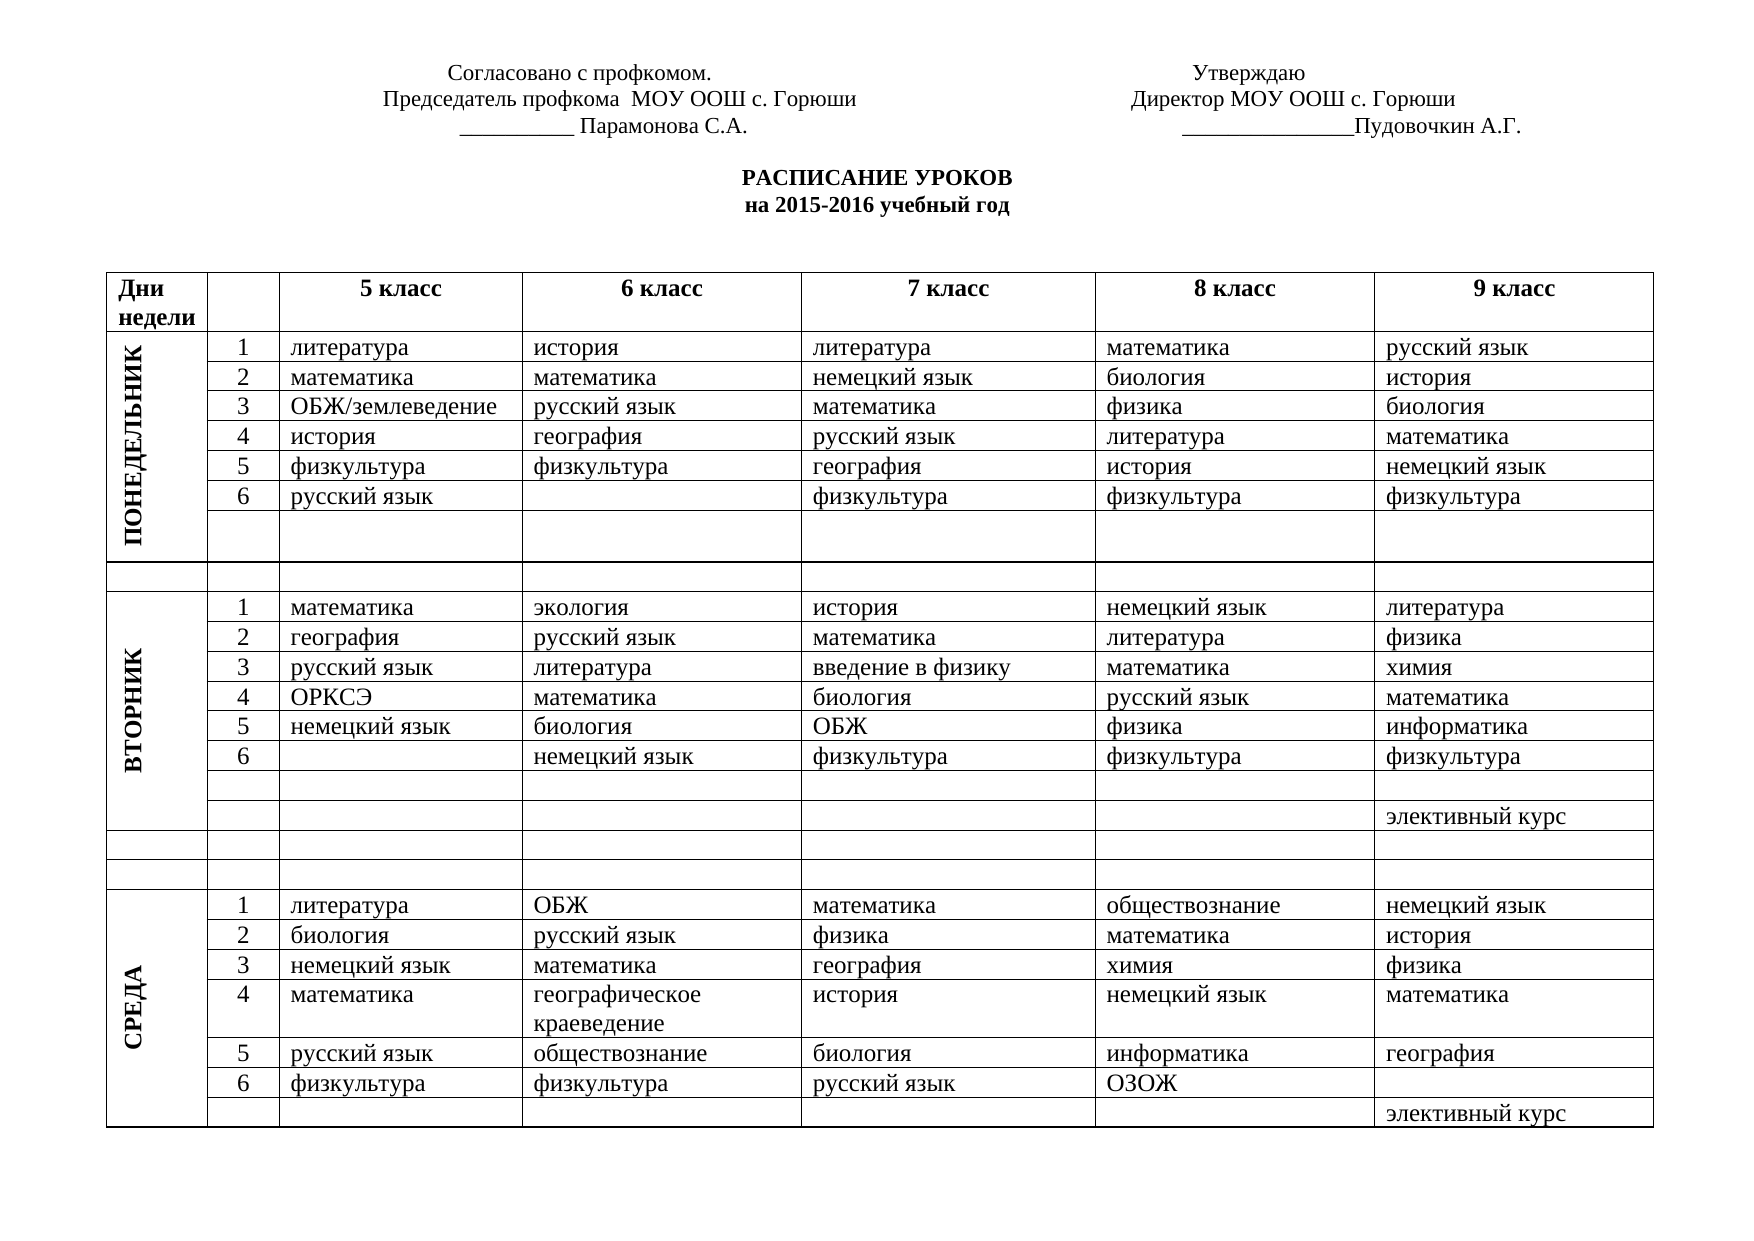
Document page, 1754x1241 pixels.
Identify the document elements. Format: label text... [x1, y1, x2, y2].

table_cell 5 [208, 711, 279, 740]
table_cell [107, 831, 207, 859]
table_cell математика [1096, 332, 1374, 361]
table_cell 1 [208, 890, 279, 919]
table_cell русский язык [280, 652, 522, 681]
table_header Дни недели [107, 273, 207, 331]
table_cell ОЗОЖ [1096, 1068, 1374, 1097]
table_cell 3 [208, 391, 279, 420]
table_cell введение в физику [802, 652, 1095, 681]
table_cell [802, 563, 1095, 591]
table_cell физика [802, 920, 1095, 949]
table_cell 3 [208, 950, 279, 978]
table_cell [1375, 563, 1653, 591]
table_cell математика [1375, 980, 1653, 1037]
table_cell [802, 1098, 1095, 1126]
text Председатель профкома МОУ ООШ с. Горюши Директор МОУ ООШ с. Горюши [118, 85, 1636, 112]
table_cell история [802, 980, 1095, 1037]
table_cell элективный курс [1375, 1098, 1653, 1126]
table_cell [1096, 831, 1374, 859]
text на 2015-2016 учебный год [118, 191, 1636, 217]
table_cell обществознание [523, 1038, 801, 1067]
table_cell [523, 1098, 801, 1126]
table_cell физкультура [1096, 481, 1374, 509]
table_cell 2 [208, 920, 279, 949]
table_cell [1375, 1068, 1653, 1097]
table_cell [802, 511, 1095, 561]
table_cell [1096, 563, 1374, 591]
table_cell русский язык [1096, 682, 1374, 710]
table_cell [802, 860, 1095, 889]
table_cell физкультура [523, 1068, 801, 1097]
table_cell немецкий язык [280, 950, 522, 978]
table_cell биология [1375, 391, 1653, 420]
table_header 6 класс [523, 273, 801, 331]
table_cell литература [523, 652, 801, 681]
text РАСПИСАНИЕ УРОКОВ [118, 164, 1636, 191]
table_cell [523, 831, 801, 859]
table_cell [208, 511, 279, 561]
table_cell [523, 481, 801, 509]
table_cell [523, 860, 801, 889]
table_cell физкультура [280, 1068, 522, 1097]
table_cell [1096, 771, 1374, 800]
table_cell русский язык [523, 622, 801, 651]
table_cell обществознание [1096, 890, 1374, 919]
table_cell 1 [208, 592, 279, 621]
table_cell русский язык [523, 391, 801, 420]
table_cell [208, 860, 279, 889]
table_cell [802, 831, 1095, 859]
table_cell русский язык [280, 1038, 522, 1067]
table_cell физкультура [1375, 481, 1653, 509]
table_cell литература [280, 890, 522, 919]
table_header 9 класс [1375, 273, 1653, 331]
table_cell физкультура [802, 481, 1095, 509]
table_cell литература [1096, 421, 1374, 450]
table_cell [280, 831, 522, 859]
table_cell [280, 563, 522, 591]
table_cell немецкий язык [523, 741, 801, 770]
table_cell 1 [208, 332, 279, 361]
table_cell [1375, 771, 1653, 800]
table_cell биология [802, 682, 1095, 710]
table_cell математика [802, 622, 1095, 651]
table_cell СРЕДА [107, 890, 207, 1126]
table_cell [208, 801, 279, 829]
table_cell химия [1375, 652, 1653, 681]
table_cell [523, 563, 801, 591]
table_cell русский язык [523, 920, 801, 949]
table_cell история [802, 592, 1095, 621]
table_cell [280, 771, 522, 800]
table_cell [523, 511, 801, 561]
table_cell экология [523, 592, 801, 621]
table_cell [1096, 511, 1374, 561]
table_cell [1096, 801, 1374, 829]
table_cell 5 [208, 451, 279, 480]
table_cell математика [802, 391, 1095, 420]
table_cell география [802, 950, 1095, 978]
table_cell математика [523, 682, 801, 710]
table_cell немецкий язык [1375, 890, 1653, 919]
table_cell физкультура [802, 741, 1095, 770]
table_cell 4 [208, 682, 279, 710]
table_cell [1096, 1098, 1374, 1126]
table_cell история [1375, 920, 1653, 949]
table_cell география [280, 622, 522, 651]
table_cell русский язык [1375, 332, 1653, 361]
table_cell немецкий язык [1096, 592, 1374, 621]
table_cell информатика [1375, 711, 1653, 740]
table_cell биология [802, 1038, 1095, 1067]
table_cell 2 [208, 362, 279, 390]
table_cell [802, 801, 1095, 829]
table_cell [523, 801, 801, 829]
table_cell 3 [208, 652, 279, 681]
table_cell ОБЖ/землеведение [280, 391, 522, 420]
table_cell физика [1096, 391, 1374, 420]
table_cell история [280, 421, 522, 450]
table_cell ОБЖ [523, 890, 801, 919]
table_cell ОРКСЭ [280, 682, 522, 710]
table_cell [1096, 860, 1374, 889]
table_cell математика [1375, 682, 1653, 710]
table_cell [280, 511, 522, 561]
table_cell математика [523, 950, 801, 978]
table_cell математика [1096, 652, 1374, 681]
table_cell география [802, 451, 1095, 480]
table_cell [1375, 860, 1653, 889]
table_header [208, 273, 279, 331]
text Согласовано с профкомом. Утверждаю [118, 59, 1636, 85]
table_cell 5 [208, 1038, 279, 1067]
table_cell литература [280, 332, 522, 361]
table_cell физика [1375, 950, 1653, 978]
table_header 8 класс [1096, 273, 1374, 331]
table_cell [208, 1098, 279, 1126]
table_cell история [1375, 362, 1653, 390]
table_cell [208, 563, 279, 591]
table_cell русский язык [280, 481, 522, 509]
table_cell физкультура [1096, 741, 1374, 770]
table_cell математика [523, 362, 801, 390]
table_cell [280, 860, 522, 889]
table_cell [208, 831, 279, 859]
table_cell немецкий язык [280, 711, 522, 740]
table_cell географическое краеведение [523, 980, 801, 1037]
table_cell математика [802, 890, 1095, 919]
table_cell [280, 801, 522, 829]
table_cell физкультура [523, 451, 801, 480]
table_cell 6 [208, 481, 279, 509]
table_cell 2 [208, 622, 279, 651]
table_cell физкультура [1375, 741, 1653, 770]
table_cell [802, 771, 1095, 800]
table_cell информатика [1096, 1038, 1374, 1067]
table_cell литература [1096, 622, 1374, 651]
table_header 5 класс [280, 273, 522, 331]
table_cell 6 [208, 1068, 279, 1097]
table_cell география [523, 421, 801, 450]
table_cell немецкий язык [802, 362, 1095, 390]
table_cell [107, 563, 207, 591]
table_header 7 класс [802, 273, 1095, 331]
table_cell биология [280, 920, 522, 949]
table_cell [107, 860, 207, 889]
table_cell ВТОРНИК [107, 592, 207, 829]
table_cell русский язык [802, 1068, 1095, 1097]
table_cell литература [802, 332, 1095, 361]
table_cell физика [1096, 711, 1374, 740]
table_cell 6 [208, 741, 279, 770]
table_cell математика [1096, 920, 1374, 949]
table_cell [1375, 831, 1653, 859]
table_cell немецкий язык [1096, 980, 1374, 1037]
table_cell русский язык [802, 421, 1095, 450]
table_cell физкультура [280, 451, 522, 480]
table_cell ПОНЕДЕЛЬНИК [107, 332, 207, 561]
table_cell география [1375, 1038, 1653, 1067]
table_cell математика [280, 980, 522, 1037]
table_cell литература [1375, 592, 1653, 621]
table_cell физика [1375, 622, 1653, 651]
table_cell [1375, 511, 1653, 561]
table_cell [208, 771, 279, 800]
table_cell 4 [208, 421, 279, 450]
table_cell биология [1096, 362, 1374, 390]
table_cell [523, 771, 801, 800]
table_cell математика [280, 362, 522, 390]
table_cell элективный курс [1375, 801, 1653, 829]
table_cell математика [280, 592, 522, 621]
table_cell [280, 1098, 522, 1126]
table_cell 4 [208, 980, 279, 1037]
table_cell химия [1096, 950, 1374, 978]
table_cell немецкий язык [1375, 451, 1653, 480]
table_cell история [1096, 451, 1374, 480]
table_cell [280, 741, 522, 770]
text __________ Парамонова С.А. _______________Пудовочкин А.Г. [118, 112, 1636, 138]
table_cell математика [1375, 421, 1653, 450]
table_cell история [523, 332, 801, 361]
table_cell ОБЖ [802, 711, 1095, 740]
table_cell биология [523, 711, 801, 740]
